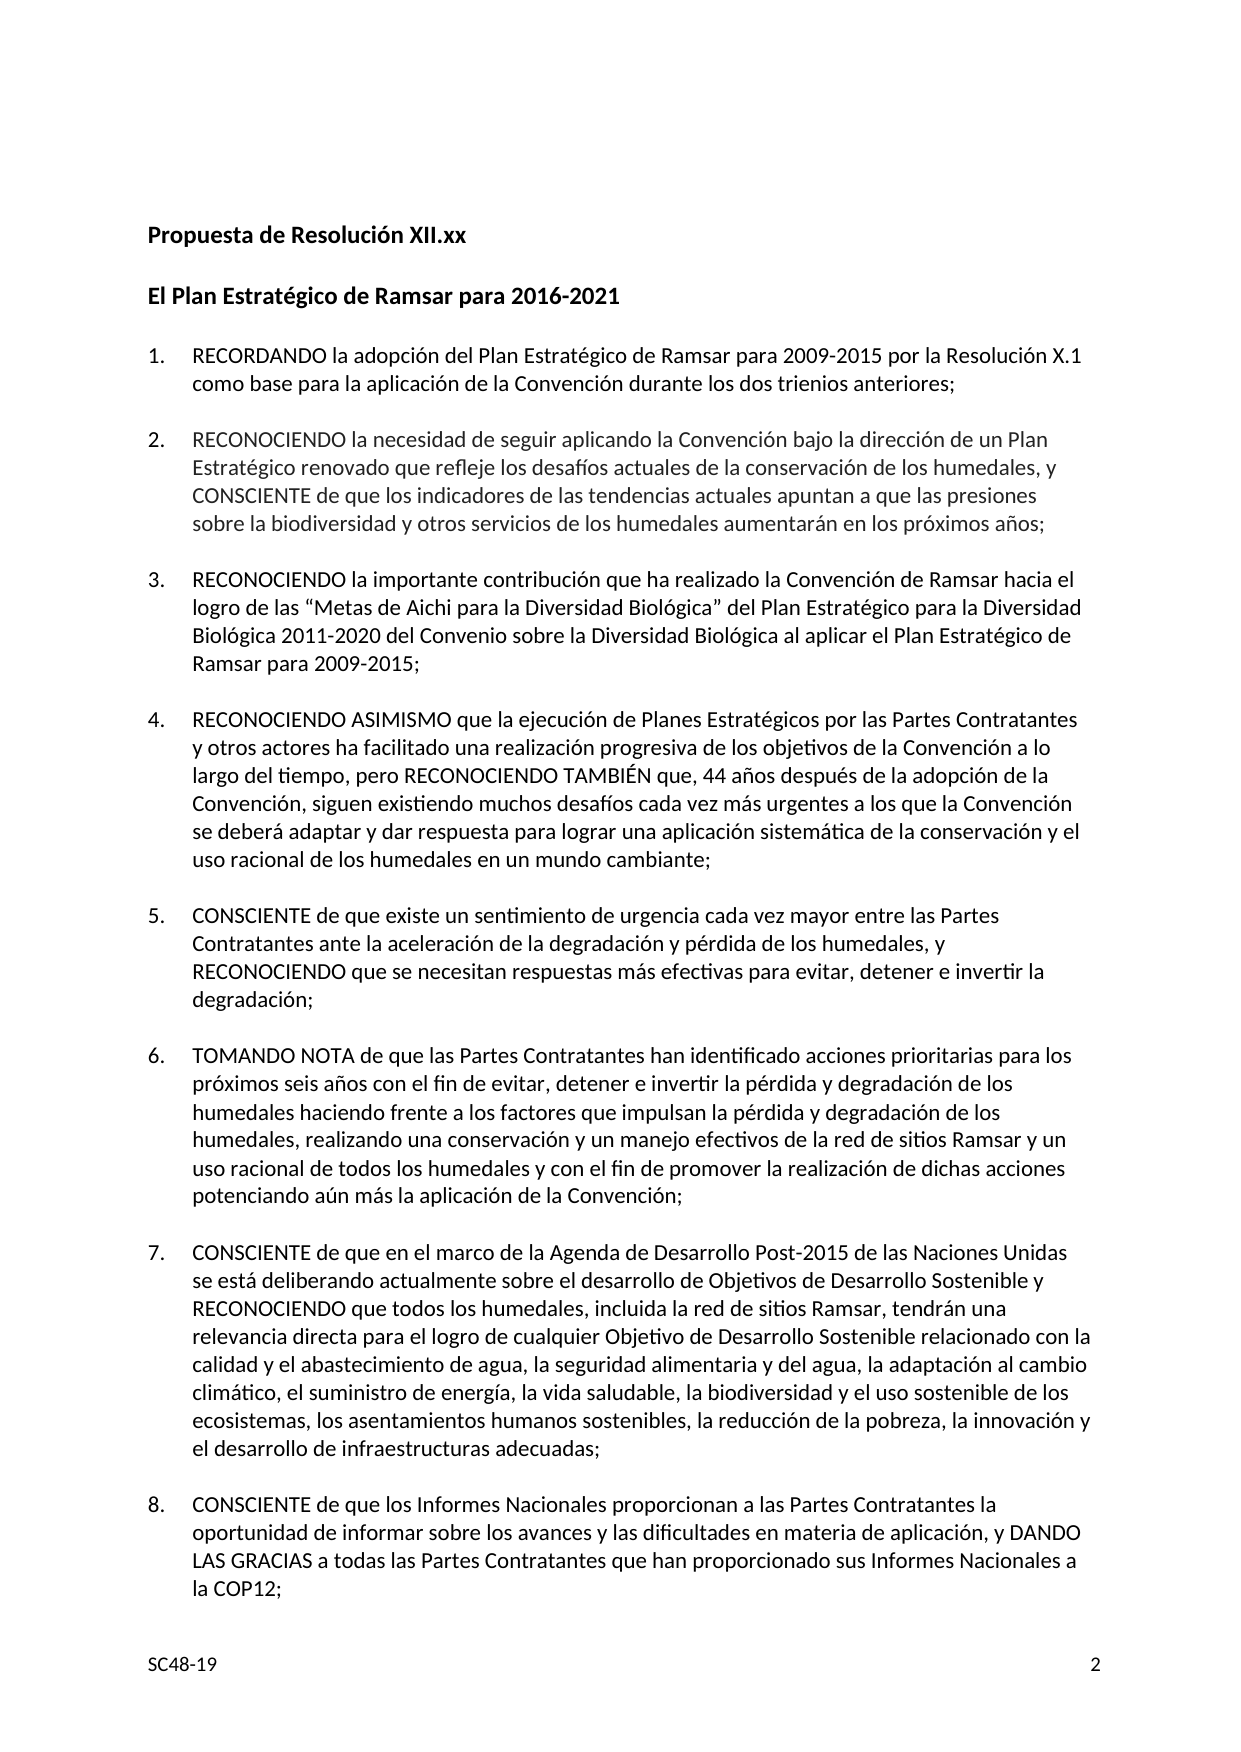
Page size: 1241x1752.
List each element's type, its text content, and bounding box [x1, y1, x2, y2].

list CONSCIENTE de que existe un sentimiento de urgencia cada vez mayor entre las Partes Contratantes ante la aceleración de la degradación y pérdida de los humedales, y RECONOCIENDO que se necesitan respuestas más efectivas para evitar, detener e invertir la degradación; [148, 901, 1092, 1013]
list RECONOCIENDO la importante contribución que ha realizado la Convención de Ramsar hacia el logro de las “Metas de Aichi para la Diversidad Biológica” del Plan Estratégico para la Diversidad Biológica 2011-2020 del Convenio sobre la Diversidad Biológica al aplicar el Plan Estratégico de Ramsar para 2009-2015; [148, 565, 1092, 677]
list CONSCIENTE de que en el marco de la Agenda de Desarrollo Post-2015 de las Naciones Unidas se está deliberando actualmente sobre el desarrollo de Objetivos de Desarrollo Sostenible y RECONOCIENDO que todos los humedales, incluida la red de sitios Ramsar, tendrán una relevancia directa para el logro de cualquier Objetivo de Desarrollo Sostenible relacionado con la calidad y el abastecimiento de agua, la seguridad alimentaria y del agua, la adaptación al cambio climático, el suministro de energía, la vida saludable, la biodiversidad y el uso sostenible de los ecosistemas, los asentamientos humanos sostenibles, la reducción de la pobreza, la innovación y el desarrollo de infraestructuras adecuadas; [148, 1238, 1092, 1462]
list RECONOCIENDO ASIMISMO que la ejecución de Planes Estratégicos por las Partes Contratantes y otros actores ha facilitado una realización progresiva de los objetivos de la Convención a lo largo del tiempo, pero RECONOCIENDO TAMBIÉN que, 44 años después de la adopción de la Convención, siguen existiendo muchos desafíos cada vez más urgentes a los que la Convención se deberá adaptar y dar respuesta para lograr una aplicación sistemática de la conservación y el uso racional de los humedales en un mundo cambiante; [148, 705, 1092, 873]
text El Plan Estratégico de Ramsar para 2016-2021 [148, 280, 1092, 311]
text Propuesta de Resolución XII.xx [148, 219, 1092, 249]
list TOMANDO NOTA de que las Partes Contratantes han identificado acciones prioritarias para los próximos seis años con el fin de evitar, detener e invertir la pérdida y degradación de los humedales haciendo frente a los factores que impulsan la pérdida y degradación de los humedales, realizando una conservación y un manejo efectivos de la red de sitios Ramsar y un uso racional de todos los humedales y con el fin de promover la realización de dichas acciones potenciando aún más la aplicación de la Convención; [148, 1042, 1092, 1210]
list CONSCIENTE de que los Informes Nacionales proporcionan a las Partes Contratantes la oportunidad de informar sobre los avances y las dificultades en materia de aplicación, y DANDO LAS GRACIAS a todas las Partes Contratantes que han proporcionado sus Informes Nacionales a la COP12; [148, 1490, 1092, 1602]
list RECORDANDO la adopción del Plan Estratégico de Ramsar para 2009-2015 por la Resolución X.1 como base para la aplicación de la Convención durante los dos trienios anteriores; [148, 341, 1092, 397]
list RECONOCIENDO la necesidad de seguir aplicando la Convención bajo la dirección de un Plan Estratégico renovado que refleje los desafíos actuales de la conservación de los humedales, y CONSCIENTE de que los indicadores de las tendencias actuales apuntan a que las presiones sobre la biodiversidad y otros servicios de los humedales aumentarán en los próximos años; [148, 425, 1092, 537]
